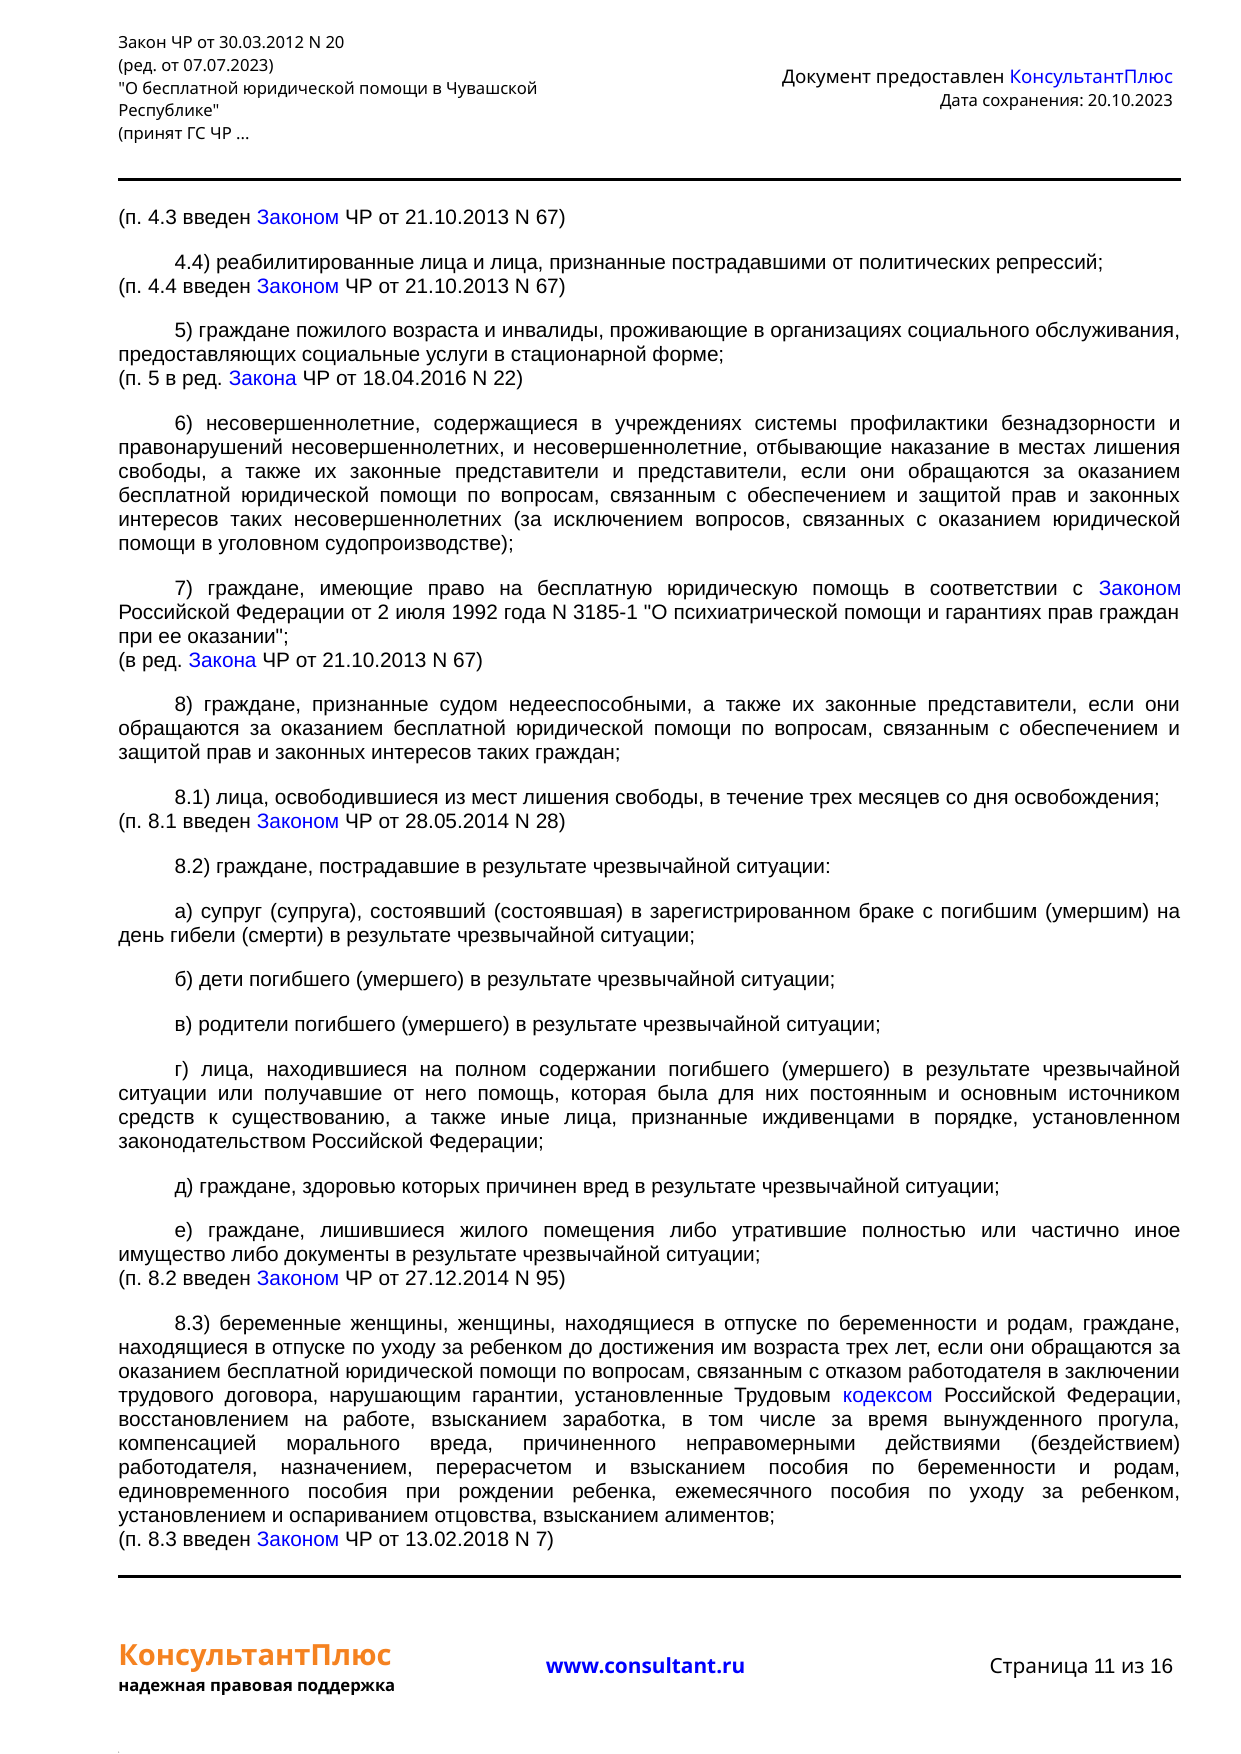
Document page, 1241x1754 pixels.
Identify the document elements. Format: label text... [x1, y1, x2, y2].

text (п. 4.4 введен Законом ЧР от 21.10.2013 N 67) [118, 273, 1181, 297]
text 7) граждане, имеющие право на бесплатную юридическую помощь в соответствии с Законом Российской Федерации от 2 июля 1992 года N 3185-1 "О психиатрической помощи и гарантиях прав граждан при ее оказании"; [118, 576, 1181, 647]
text 8.3) беременные женщины, женщины, находящиеся в отпуске по беременности и родам, граждане, находящиеся в отпуске по уходу за ребенком до достижения им возраста трех лет, если они обращаются за оказанием бесплатной юридической помощи по вопросам, связанным с отказом работодателя в заключении трудового договора, нарушающим гарантии, установленные Трудовым кодексом Российской Федерации, восстановлением на работе, взысканием заработка, в том числе за время вынужденного прогула, компенсацией морального вреда, причиненного неправомерными действиями (бездействием) работодателя, назначением, перерасчетом и взысканием пособия по беременности и родам, единовременного пособия при рождении ребенка, ежемесячного пособия по уходу за ребенком, установлением и оспариванием отцовства, взысканием алиментов; [118, 1311, 1181, 1527]
text (п. 8.1 введен Законом ЧР от 28.05.2014 N 28) [118, 809, 1181, 833]
text (п. 8.3 введен Законом ЧР от 13.02.2018 N 7) [118, 1527, 1181, 1551]
text г) лица, находившиеся на полном содержании погибшего (умершего) в результате чрезвычайной ситуации или получавшие от него помощь, которая была для них постоянным и основным источником средств к существованию, а также иные лица, признанные иждивенцами в порядке, установленном законодательством Российской Федерации; [118, 1057, 1181, 1153]
text 8.1) лица, освободившиеся из мест лишения свободы, в течение трех месяцев со дня освобождения; [118, 785, 1181, 809]
text а) супруг (супруга), состоявший (состоявшая) в зарегистрированном браке с погибшим (умершим) на день гибели (смерти) в результате чрезвычайной ситуации; [118, 898, 1181, 946]
text е) граждане, лишившиеся жилого помещения либо утратившие полностью или частично иное имущество либо документы в результате чрезвычайной ситуации; [118, 1218, 1181, 1266]
text б) дети погибшего (умершего) в результате чрезвычайной ситуации; [118, 967, 1181, 991]
text 8.2) граждане, пострадавшие в результате чрезвычайной ситуации: [118, 854, 1181, 878]
text в) родители погибшего (умершего) в результате чрезвычайной ситуации; [118, 1012, 1181, 1036]
text 5) граждане пожилого возраста и инвалиды, проживающие в организациях социального обслуживания, предоставляющих социальные услуги в стационарной форме; [118, 318, 1181, 366]
text 4.4) реабилитированные лица и лица, признанные пострадавшими от политических репрессий; [118, 249, 1181, 273]
text 6) несовершеннолетние, содержащиеся в учреждениях системы профилактики безнадзорности и правонарушений несовершеннолетних, и несовершеннолетние, отбывающие наказание в местах лишения свободы, а также их законные представители и представители, если они обращаются за оказанием бесплатной юридической помощи по вопросам, связанным с обеспечением и защитой прав и законных интересов таких несовершеннолетних (за исключением вопросов, связанных с оказанием юридической помощи в уголовном судопроизводстве); [118, 411, 1181, 555]
text д) граждане, здоровью которых причинен вред в результате чрезвычайной ситуации; [118, 1173, 1181, 1197]
text (п. 8.2 введен Законом ЧР от 27.12.2014 N 95) [118, 1266, 1181, 1290]
text (п. 4.3 введен Законом ЧР от 21.10.2013 N 67) [118, 205, 1181, 229]
text 8) граждане, признанные судом недееспособными, а также их законные представители, если они обращаются за оказанием бесплатной юридической помощи по вопросам, связанным с обеспечением и защитой прав и законных интересов таких граждан; [118, 692, 1181, 764]
text (в ред. Закона ЧР от 21.10.2013 N 67) [118, 647, 1181, 671]
text (п. 5 в ред. Закона ЧР от 18.04.2016 N 22) [118, 366, 1181, 390]
